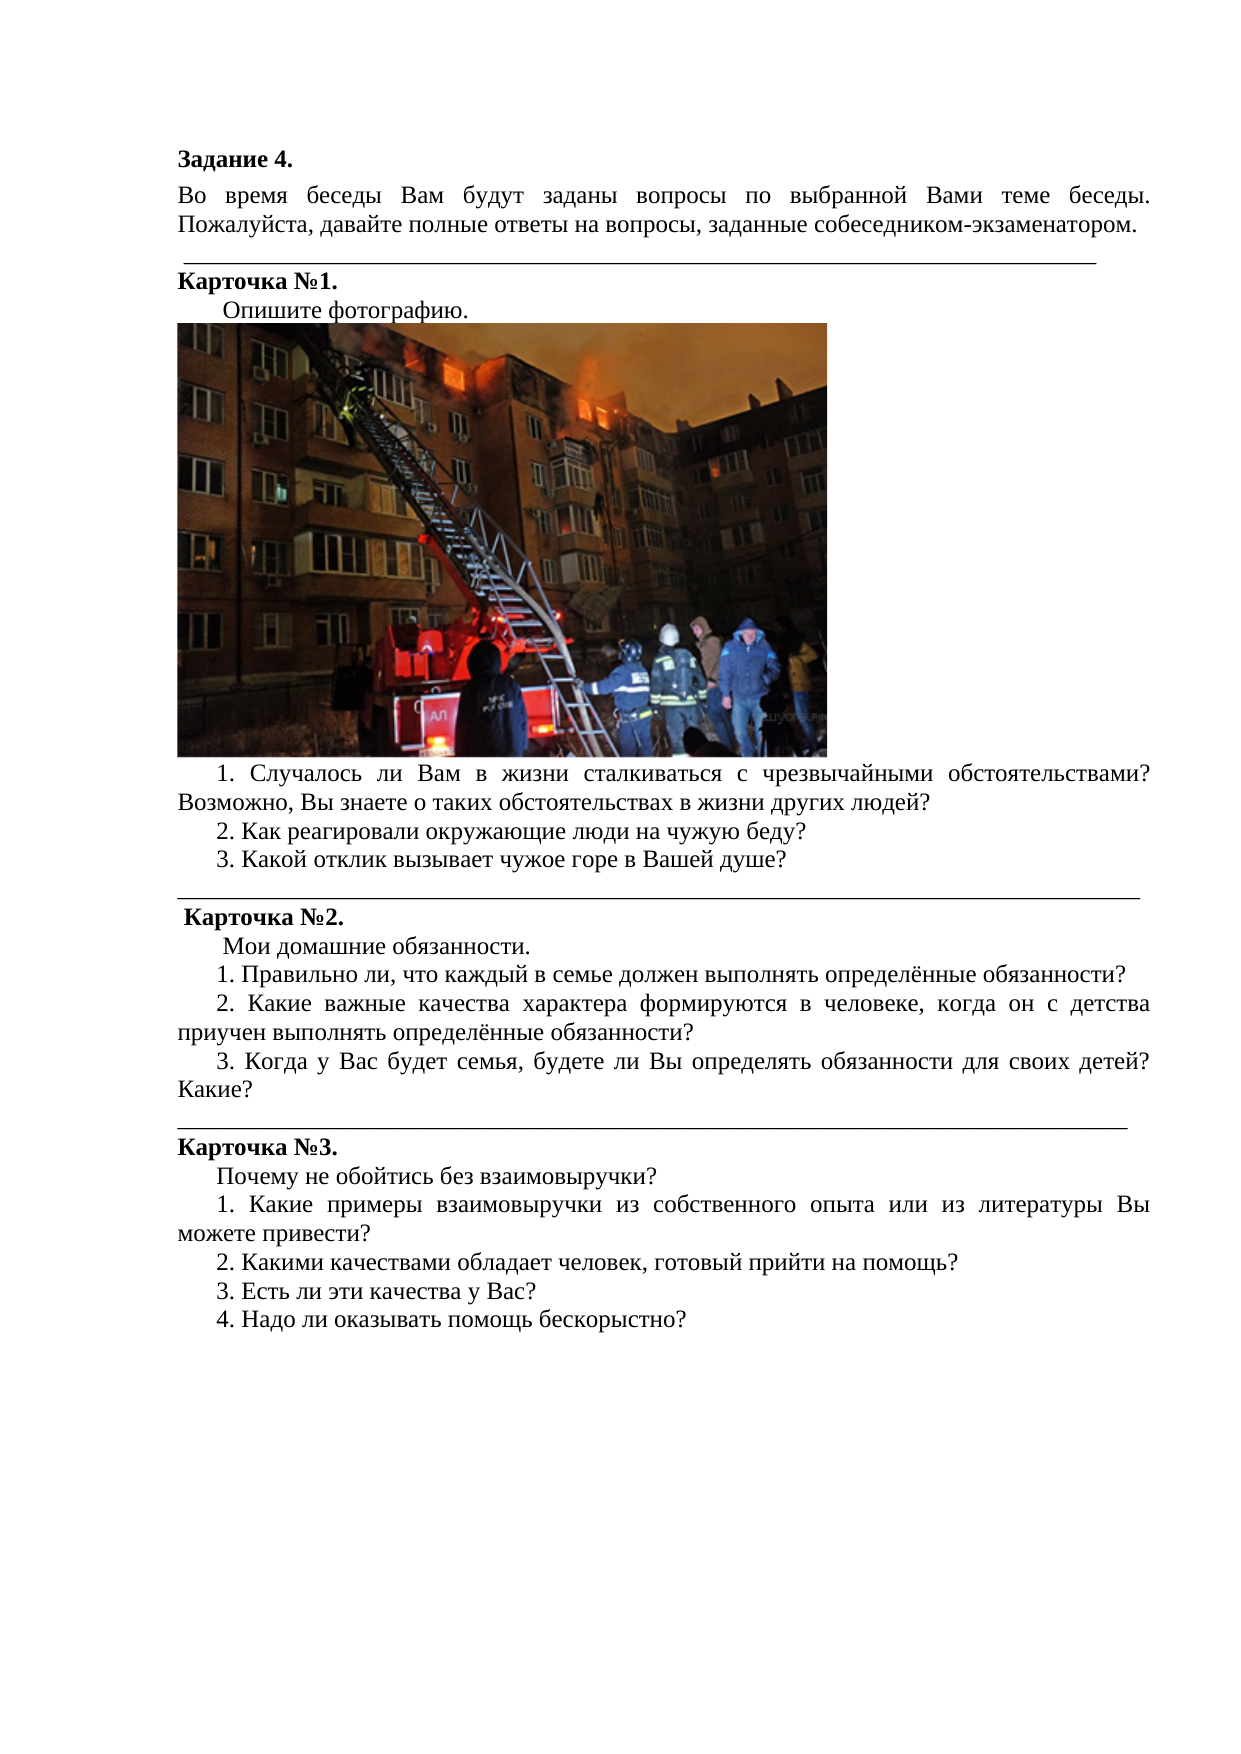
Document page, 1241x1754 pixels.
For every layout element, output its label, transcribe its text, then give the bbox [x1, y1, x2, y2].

text 3. Когда у Вас будет семья, будете ли Вы определять обязанности для своих детей? Какие? [177, 1046, 1152, 1103]
text 3. Есть ли эти качества у Вас? [177, 1276, 1152, 1304]
text Мои домашние обязанности. [177, 931, 1152, 959]
text Задание 4. [177, 144, 1152, 172]
text 2. Какими качествами обладает человек, готовый прийти на помощь? [177, 1247, 1152, 1276]
text _________________________________________________________________________ [177, 238, 1152, 266]
text Почему не обойтись без взаимовыручки? [177, 1161, 1152, 1189]
text 4. Надо ли оказывать помощь бескорыстно? [177, 1304, 1152, 1333]
text Карточка №2. [177, 902, 1152, 931]
text Во время беседы Вам будут заданы вопросы по выбранной Вами теме беседы. Пожалуйста, давайте полные ответы на вопросы, заданные собеседником-экзаменатором. [177, 180, 1152, 238]
text 1. Правильно ли, что каждый в семье должен выполнять определённые обязанности? [177, 959, 1152, 988]
text Опишите фотографию. [177, 295, 1152, 324]
text 2. Как реагировали окружающие люди на чужую беду? [177, 816, 1152, 844]
text Карточка №1. [177, 266, 1152, 295]
text Карточка №3. [177, 1132, 1152, 1161]
text ____________________________________________________________________________ [177, 1103, 1152, 1132]
text 2. Какие важные качества характера формируются в человеке, когда он с детства приучен выполнять определённые обязанности? [177, 988, 1152, 1046]
text _____________________________________________________________________________ [177, 873, 1152, 902]
text 1. Случалось ли Вам в жизни сталкиваться с чрезвычайными обстоятельствами? Возможно, Вы знаете о таких обстоятельствах в жизни других людей? [177, 758, 1152, 816]
picture [177, 323, 828, 759]
text 1. Какие примеры взаимовыручки из собственного опыта или из литературы Вы можете привести? [177, 1189, 1152, 1247]
text 3. Какой отклик вызывает чужое горе в Вашей душе? [177, 844, 1152, 873]
